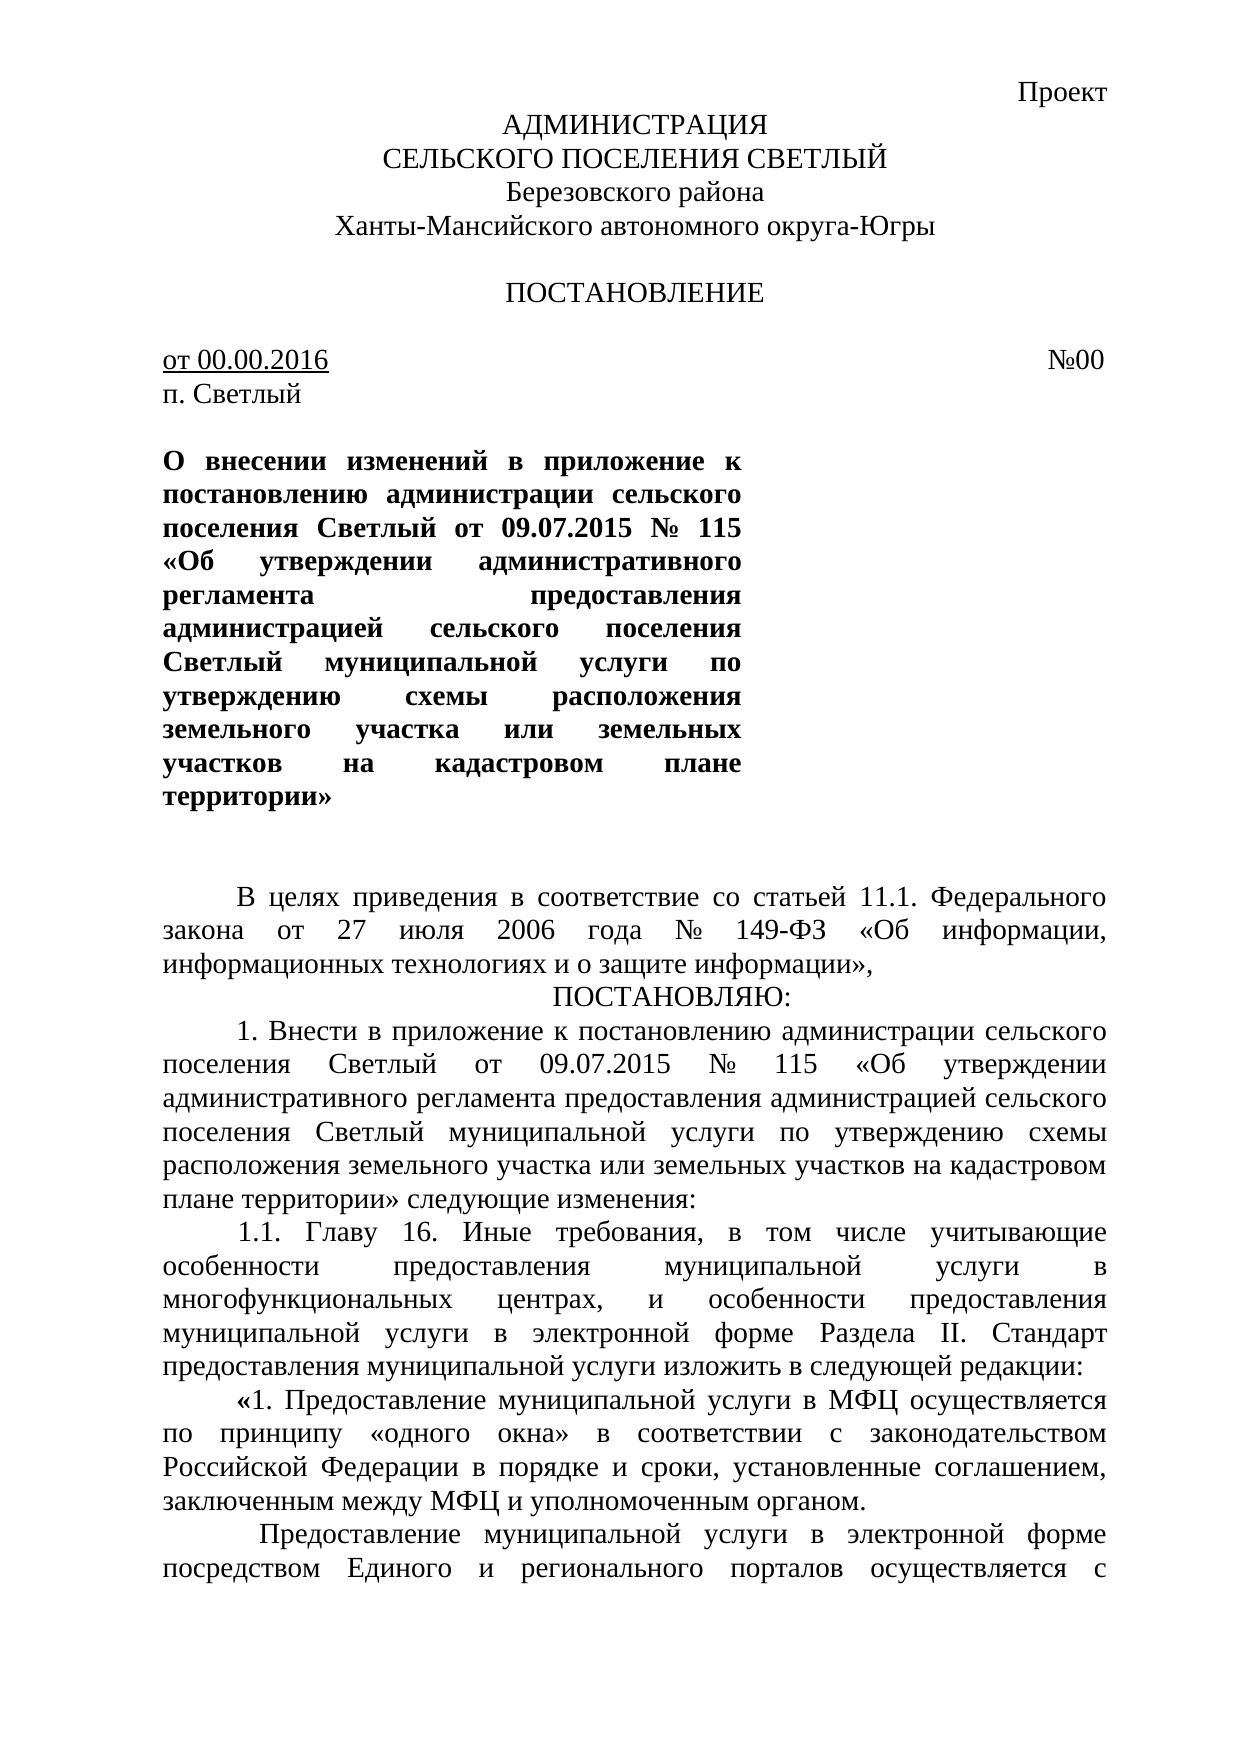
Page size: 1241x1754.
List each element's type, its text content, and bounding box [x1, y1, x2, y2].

text ПОСТАНОВЛЯЮ: [162, 979, 1107, 1013]
text АДМИНИСТРАЦИЯ [162, 107, 1107, 141]
text п. Светлый [162, 376, 1107, 409]
text 1.1. Главу 16. Иные требования, в том числе учитывающие особенности предоставления муниципальной услуги в многофункциональных центрах, и особенности предоставления муниципальной услуги в электронной форме Раздела II. Стандарт предоставления муниципальной услуги изложить в следующей редакции: [162, 1214, 1107, 1382]
text от 00.00.2016 №00 [162, 342, 1107, 376]
text Ханты-Мансийского автономного округа-Югры [162, 208, 1107, 242]
text ПОСТАНОВЛЕНИЕ [162, 275, 1107, 309]
text «1. Предоставление муниципальной услуги в МФЦ осуществляется по принципу «одного окна» в соответствии с законодательством Российской Федерации в порядке и сроки, установленные соглашением, заключенным между МФЦ и уполномоченным органом. [162, 1382, 1107, 1516]
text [162, 1516, 1107, 1583]
text Проект [162, 74, 1107, 107]
text Березовского района [162, 174, 1107, 208]
text В целях приведения в соответствие со статьей 11.1. Федерального закона от 27 июля 2006 года № 149-ФЗ «Об информации, информационных технологиях и о защите информации», [162, 879, 1107, 979]
table_header О внесении изменений в приложение к постановлению администрации сельского поселения Светлый от 09.07.2015 № 115 «Об утверждении административного регламента предоставления администрацией сельского поселения Светлый муниципальной услуги по утверждению схемы расположения земельного участка или земельных участков на кадастровом плане территории» [151, 443, 753, 845]
text 1. Внести в приложение к постановлению администрации сельского поселения Светлый от 09.07.2015 № 115 «Об утверждении административного регламента предоставления администрацией сельского поселения Светлый муниципальной услуги по утверждению схемы расположения земельного участка или земельных участков на кадастровом плане территории» следующие изменения: [162, 1013, 1108, 1214]
text СЕЛЬСКОГО ПОСЕЛЕНИЯ СВЕТЛЫЙ [162, 141, 1107, 174]
